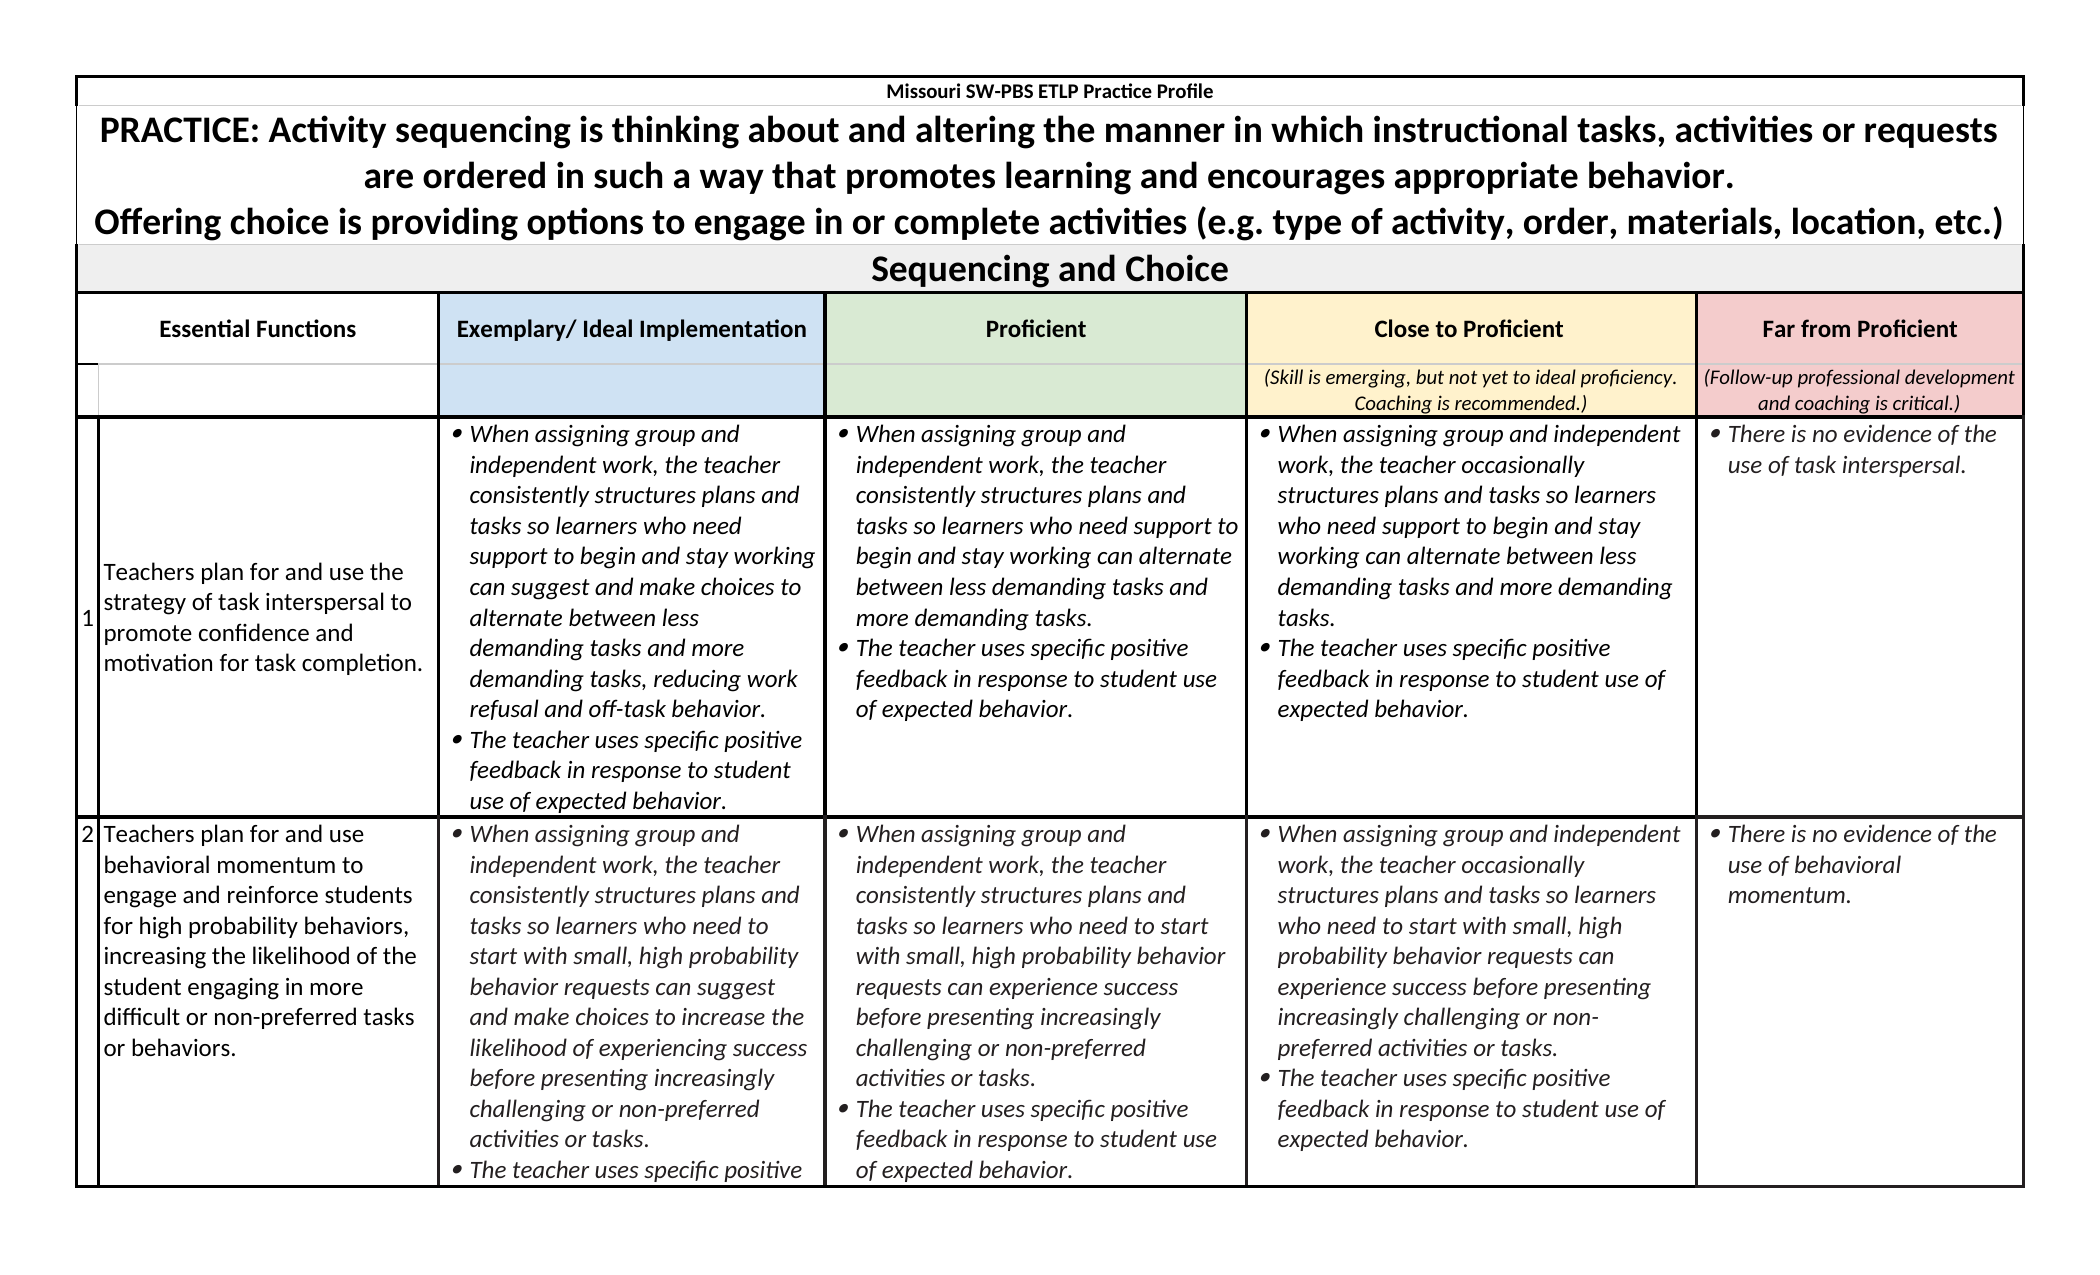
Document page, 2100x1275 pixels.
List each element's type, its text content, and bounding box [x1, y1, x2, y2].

table_cell (Skill is emerging, but not yet to ideal proficiency. Coaching is recommended.) [1248, 365, 1695, 415]
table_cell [1698, 819, 2022, 1185]
table_cell [78, 365, 98, 415]
table_cell Proficient [827, 294, 1245, 363]
table_cell Teachers plan for and use the strategy of task interspersal to promote confidence and motivation for task completion. [100, 419, 437, 815]
table_cell Essential Functions [78, 294, 437, 363]
table_cell PRACTICE: Activity sequencing is thinking about and altering the manner in which instructional tasks, activities or requests are ordered in such a way that promotes learning and encourages appropriate behavior. Offering choice is providing options to engage in or complete activities (e.g. type of activity, order, materials, location, etc.) [77, 105, 2023, 244]
table_cell When assigning group and independent work, the teacher consistently structures plans and tasks so learners who need support to begin and stay working can suggest and make choices to alternate between less demanding tasks and more demanding tasks, reducing work refusal and off-task behavior. The teacher uses specific positive feedback in response to student use of expected behavior. [440, 419, 823, 815]
table_cell When assigning group and independent work, the teacher occasionally structures plans and tasks so learners who need support to begin and stay working can alternate between less demanding tasks and more demanding tasks. The teacher uses specific positive feedback in response to student use of expected behavior. [1248, 419, 1695, 815]
table_cell Sequencing and Choice [78, 244, 2022, 291]
table_cell Exemplary/ Ideal Implementation [440, 294, 823, 363]
table_cell 2 [78, 819, 97, 1185]
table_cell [827, 819, 1245, 1185]
table_header Missouri SW-PBS ETLP Practice Profile [78, 78, 2022, 105]
table_cell [827, 365, 1245, 415]
table_cell [99, 365, 437, 415]
table_cell 1 [78, 419, 97, 815]
table_cell There is no evidence of the use of task interspersal. [1698, 419, 2022, 815]
table_cell [440, 365, 823, 415]
table_cell Close to Proficient [1248, 294, 1695, 363]
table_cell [100, 819, 437, 1185]
table_cell (Follow-up professional development and coaching is critical.) [1698, 365, 2022, 415]
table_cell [1248, 819, 1695, 1185]
table_cell When assigning group and independent work, the teacher consistently structures plans and tasks so learners who need support to begin and stay working can alternate between less demanding tasks and more demanding tasks. The teacher uses specific positive feedback in response to student use of expected behavior. [827, 419, 1245, 815]
table_cell Far from Proficient [1698, 294, 2022, 363]
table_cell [440, 819, 823, 1185]
